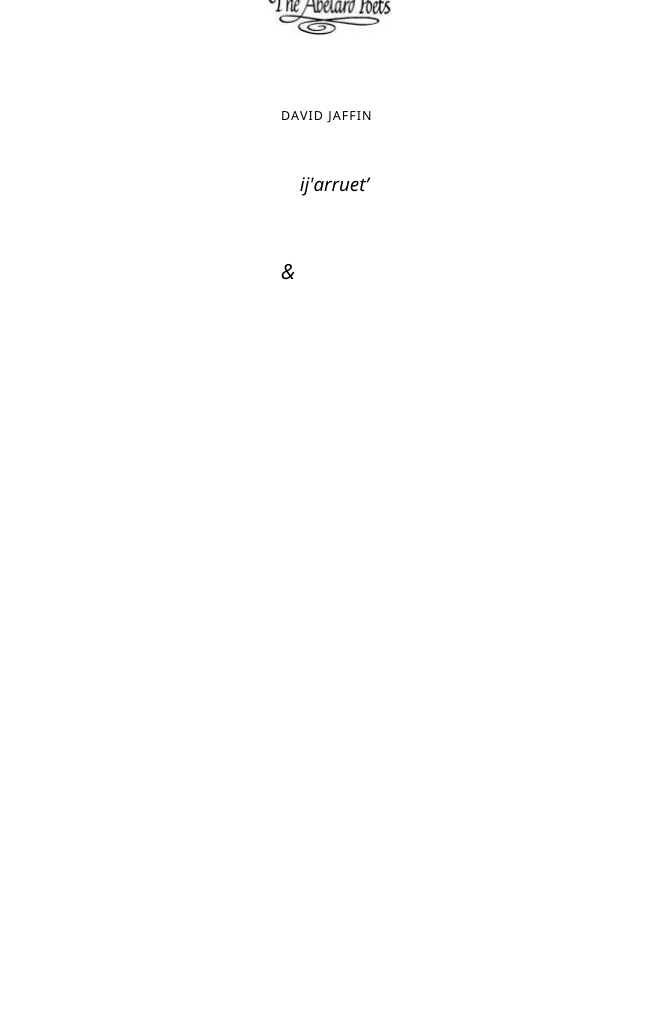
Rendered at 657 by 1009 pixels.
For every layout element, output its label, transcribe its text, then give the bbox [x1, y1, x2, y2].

text & [281, 263, 410, 284]
subtitle ij'arruet’ [299, 176, 410, 195]
picture [267, 0, 392, 36]
